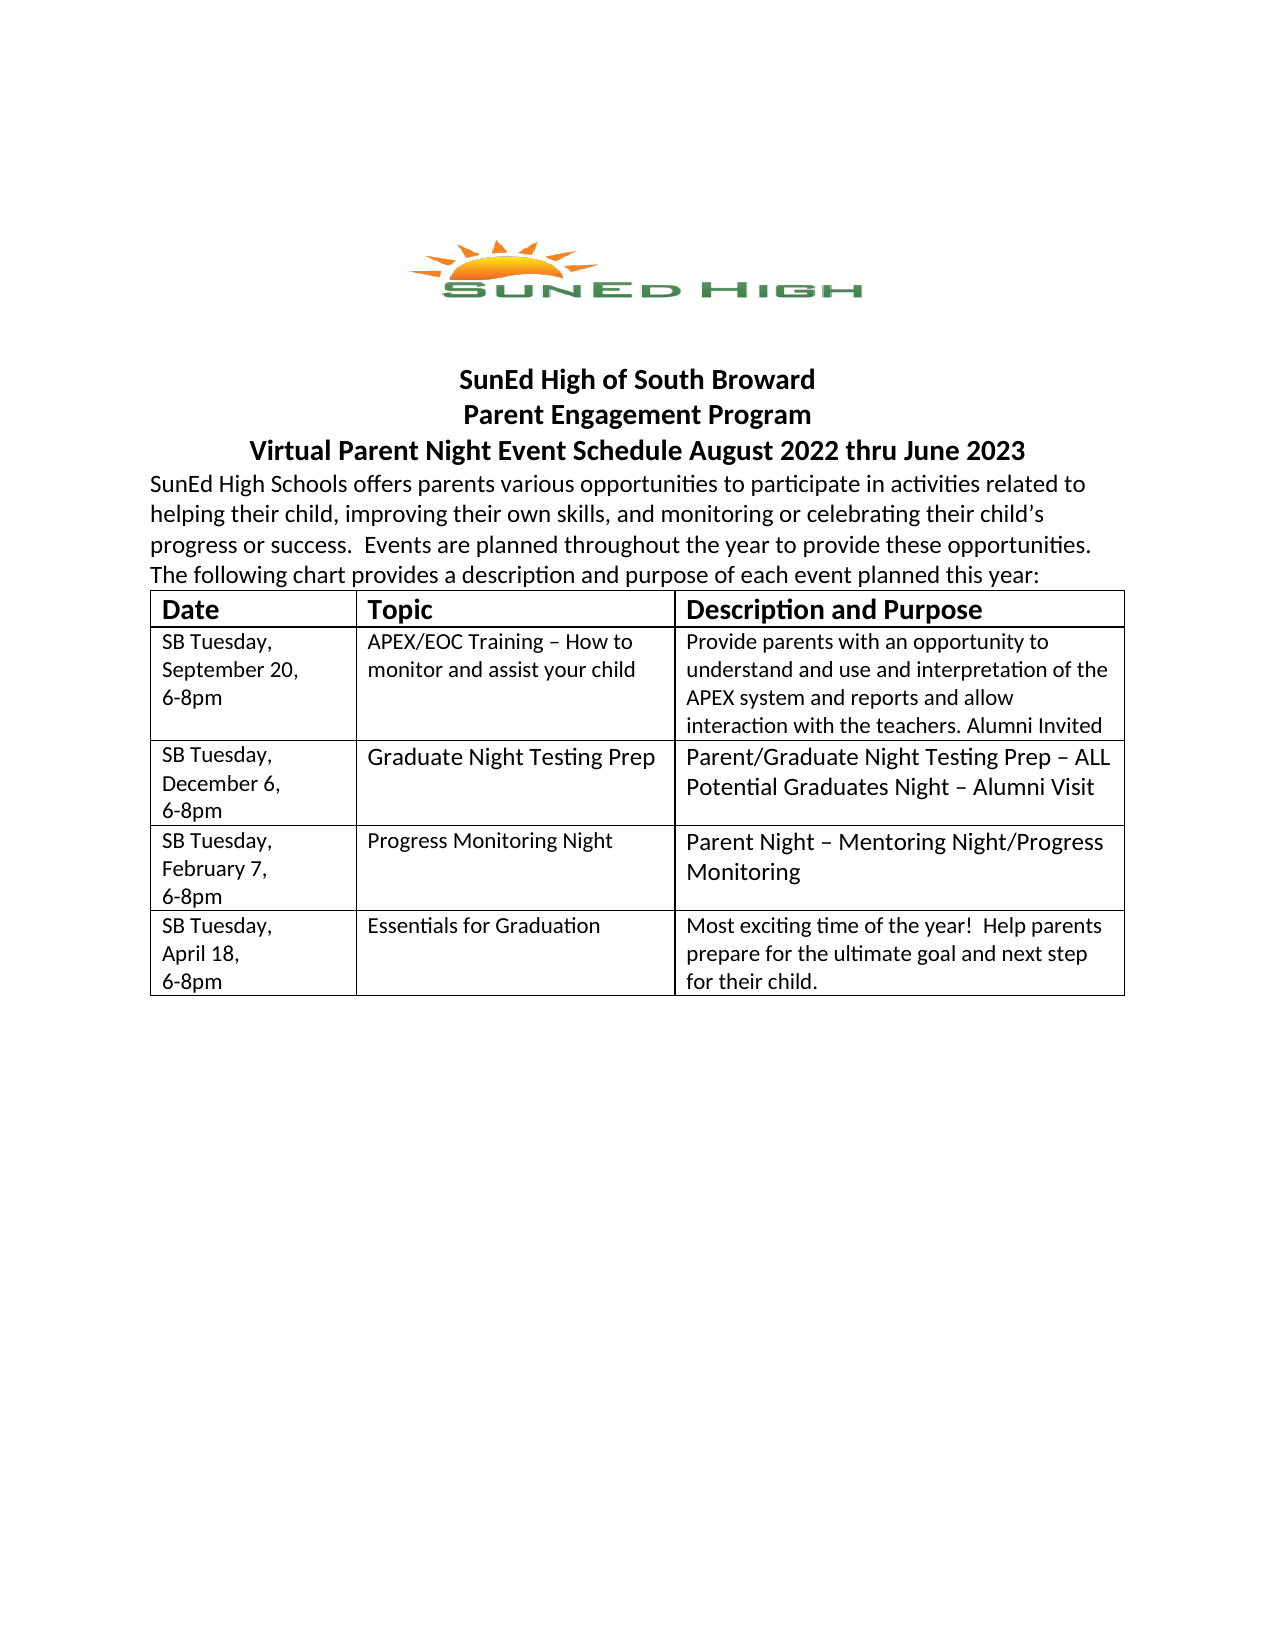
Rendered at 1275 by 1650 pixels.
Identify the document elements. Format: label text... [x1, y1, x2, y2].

table_cell Parent Night – Mentoring Night/Progress Monitoring [676, 826, 1124, 910]
table_header Description and Purpose [676, 591, 1124, 626]
table_cell SB Tuesday, September 20, 6-8pm [151, 628, 356, 739]
table_cell Most exciting time of the year! Help parents prepare for the ultimate goal and next step for their child. [676, 911, 1124, 995]
text SunEd High of South Broward [150, 361, 1125, 396]
text Parent Engagement Program [150, 396, 1125, 432]
table_cell Essentials for Graduation [357, 911, 674, 995]
table_cell SB Tuesday, April 18, 6-8pm [151, 911, 356, 995]
text Virtual Parent Night Event Schedule August 2022 thru June 2023 [150, 432, 1125, 468]
table_cell Progress Monitoring Night [357, 826, 674, 910]
picture [353, 203, 922, 336]
table_cell Provide parents with an opportunity to understand and use and interpretation of the APEX system and reports and allow interaction with the teachers. Alumni Invited [676, 628, 1124, 739]
table_cell SB Tuesday, February 7, 6-8pm [151, 826, 356, 910]
table_cell SB Tuesday, December 6, 6-8pm [151, 741, 356, 825]
table_header Topic [357, 591, 674, 626]
table_cell Parent/Graduate Night Testing Prep – ALL Potential Graduates Night – Alumni Visit [676, 741, 1124, 825]
table_cell APEX/EOC Training – How to monitor and assist your child [357, 628, 674, 739]
table_cell Graduate Night Testing Prep [357, 741, 674, 825]
table_header Date [151, 591, 356, 626]
text SunEd High Schools offers parents various opportunities to participate in activities related to helping their child, improving their own skills, and monitoring or celebrating their child’s progress or success. Events are planned throughout the year to provide these opportunities. The following chart provides a description and purpose of each event planned this year: [150, 468, 1125, 590]
